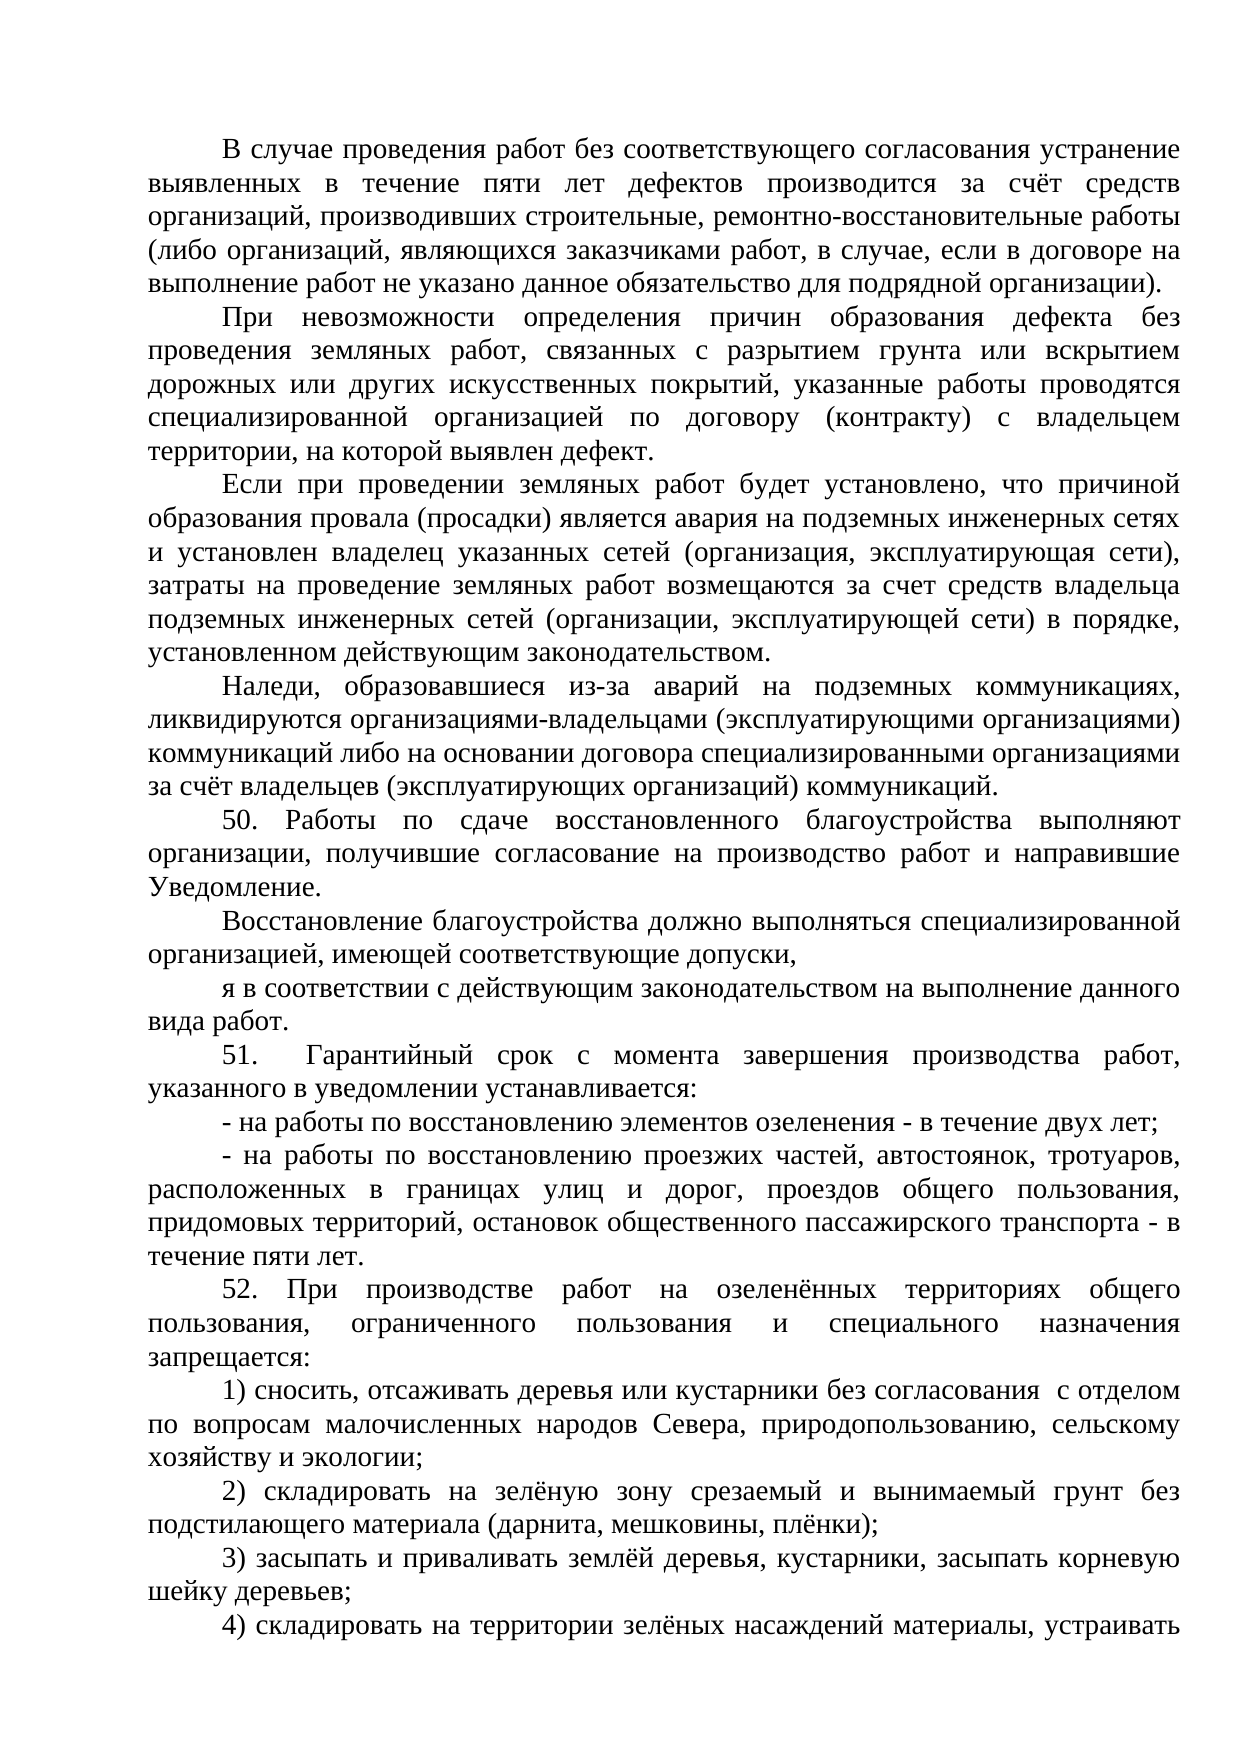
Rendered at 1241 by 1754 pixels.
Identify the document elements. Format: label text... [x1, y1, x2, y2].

text - на работы по восстановлению проезжих частей, автостоянок, тротуаров, расположенных в границах улиц и дорог, проездов общего пользования, придомовых территорий, остановок общественного пассажирского транспорта - в течение пяти лет. [148, 1137, 1181, 1272]
text 2) складировать на зелёную зону срезаемый и вынимаемый грунт без подстилающего материала (дарнита, мешковины, плёнки); [148, 1473, 1181, 1540]
text - на работы по восстановлению элементов озеленения - в течение двух лет; [148, 1104, 1181, 1137]
text 52. При производстве работ на озеленённых территориях общего пользования, ограниченного пользования и специального назначения запрещается: [148, 1272, 1181, 1372]
text Если при проведении земляных работ будет установлено, что причиной образования провала (просадки) является авария на подземных инженерных сетях и установлен владелец указанных сетей (организация, эксплуатирующая сети), затраты на проведение земляных работ возмещаются за счет средств владельца подземных инженерных сетей (организации, эксплуатирующей сети) в порядке, установленном действующим законодательством. [148, 467, 1181, 668]
text Восстановление благоустройства должно выполняться специализированной организацией, имеющей соответствующие допуски, [148, 903, 1181, 970]
text 50. Работы по сдаче восстановленного благоустройства выполняют организации, получившие согласование на производство работ и направившие Уведомление. [148, 802, 1181, 903]
text 1) сносить, отсаживать деревья или кустарники без согласования с отделом по вопросам малочисленных народов Севера, природопользованию, сельскому хозяйству и экологии; [148, 1372, 1181, 1473]
text Наледи, образовавшиеся из-за аварий на подземных коммуникациях, ликвидируются организациями-владельцами (эксплуатирующими организациями) коммуникаций либо на основании договора специализированными организациями за счёт владельцев (эксплуатирующих организаций) коммуникаций. [148, 668, 1181, 802]
text я в соответствии с действующим законодательством на выполнение данного вида работ. [148, 970, 1181, 1037]
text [148, 1607, 1181, 1641]
text В случае проведения работ без соответствующего согласования устранение выявленных в течение пяти лет дефектов производится за счёт средств организаций, производивших строительные, ремонтно-восстановительные работы (либо организаций, являющихся заказчиками работ, в случае, если в договоре на выполнение работ не указано данное обязательство для подрядной организации). [148, 131, 1181, 299]
text 51. Гарантийный срок с момента завершения производства работ, указанного в уведомлении устанавливается: [148, 1037, 1181, 1104]
text При невозможности определения причин образования дефекта без проведения земляных работ, связанных с разрытием грунта или вскрытием дорожных или других искусственных покрытий, указанные работы проводятся специализированной организацией по договору (контракту) с владельцем территории, на которой выявлен дефект. [148, 299, 1181, 467]
text 3) засыпать и приваливать землёй деревья, кустарники, засыпать корневую шейку деревьев; [148, 1540, 1181, 1607]
